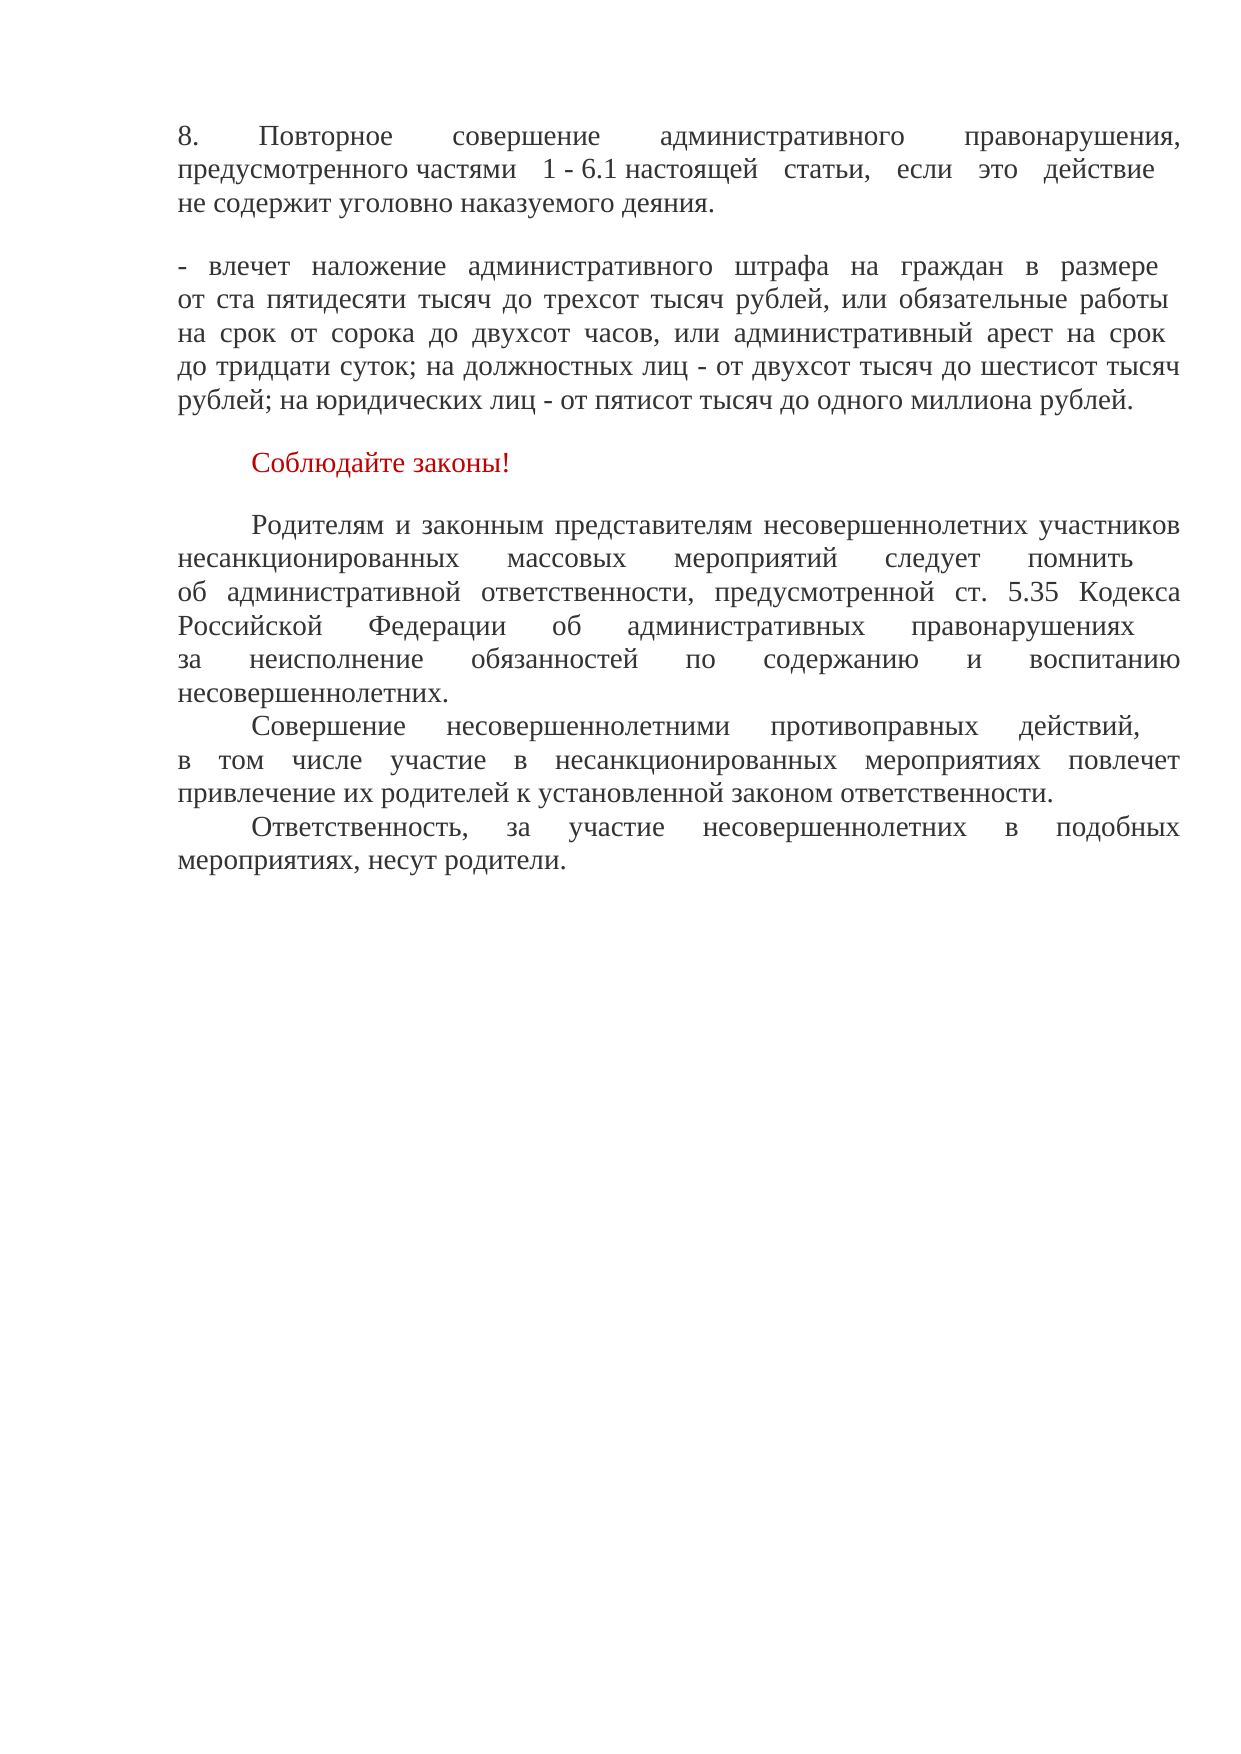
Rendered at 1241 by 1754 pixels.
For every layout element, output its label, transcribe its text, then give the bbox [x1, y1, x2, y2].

text Соблюдайте законы! [177, 445, 1181, 478]
text 8. Повторное совершение административного правонарушения, предусмотренного частями 1 - 6.1 настоящей статьи, если это действие не содержит уголовно наказуемого деяния. [177, 118, 1181, 219]
text Родителям и законным представителям несовершеннолетних участников несанкционированных массовых мероприятий следует помнить об административной ответственности, предусмотренной ст. 5.35 Кодекса Российской Федерации об административных правонарушениях за неисполнение обязанностей по содержанию и воспитанию несовершеннолетних. [177, 507, 1181, 708]
text - влечет наложение административного штрафа на граждан в размере от ста пятидесяти тысяч до трехсот тысяч рублей, или обязательные работы на срок от сорока до двухсот часов, или административный арест на срок до тридцати суток; на должностных лиц - от двухсот тысяч до шестисот тысяч рублей; на юридических лиц - от пятисот тысяч до одного миллиона рублей. [177, 248, 1181, 416]
text Совершение несовершеннолетними противоправных действий, в том числе участие в несанкционированных мероприятиях повлечет привлечение их родителей к установленной законом ответственности. [177, 708, 1181, 809]
text Ответственность, за участие несовершеннолетних в подобных мероприятиях, несут родители. [177, 809, 1181, 876]
